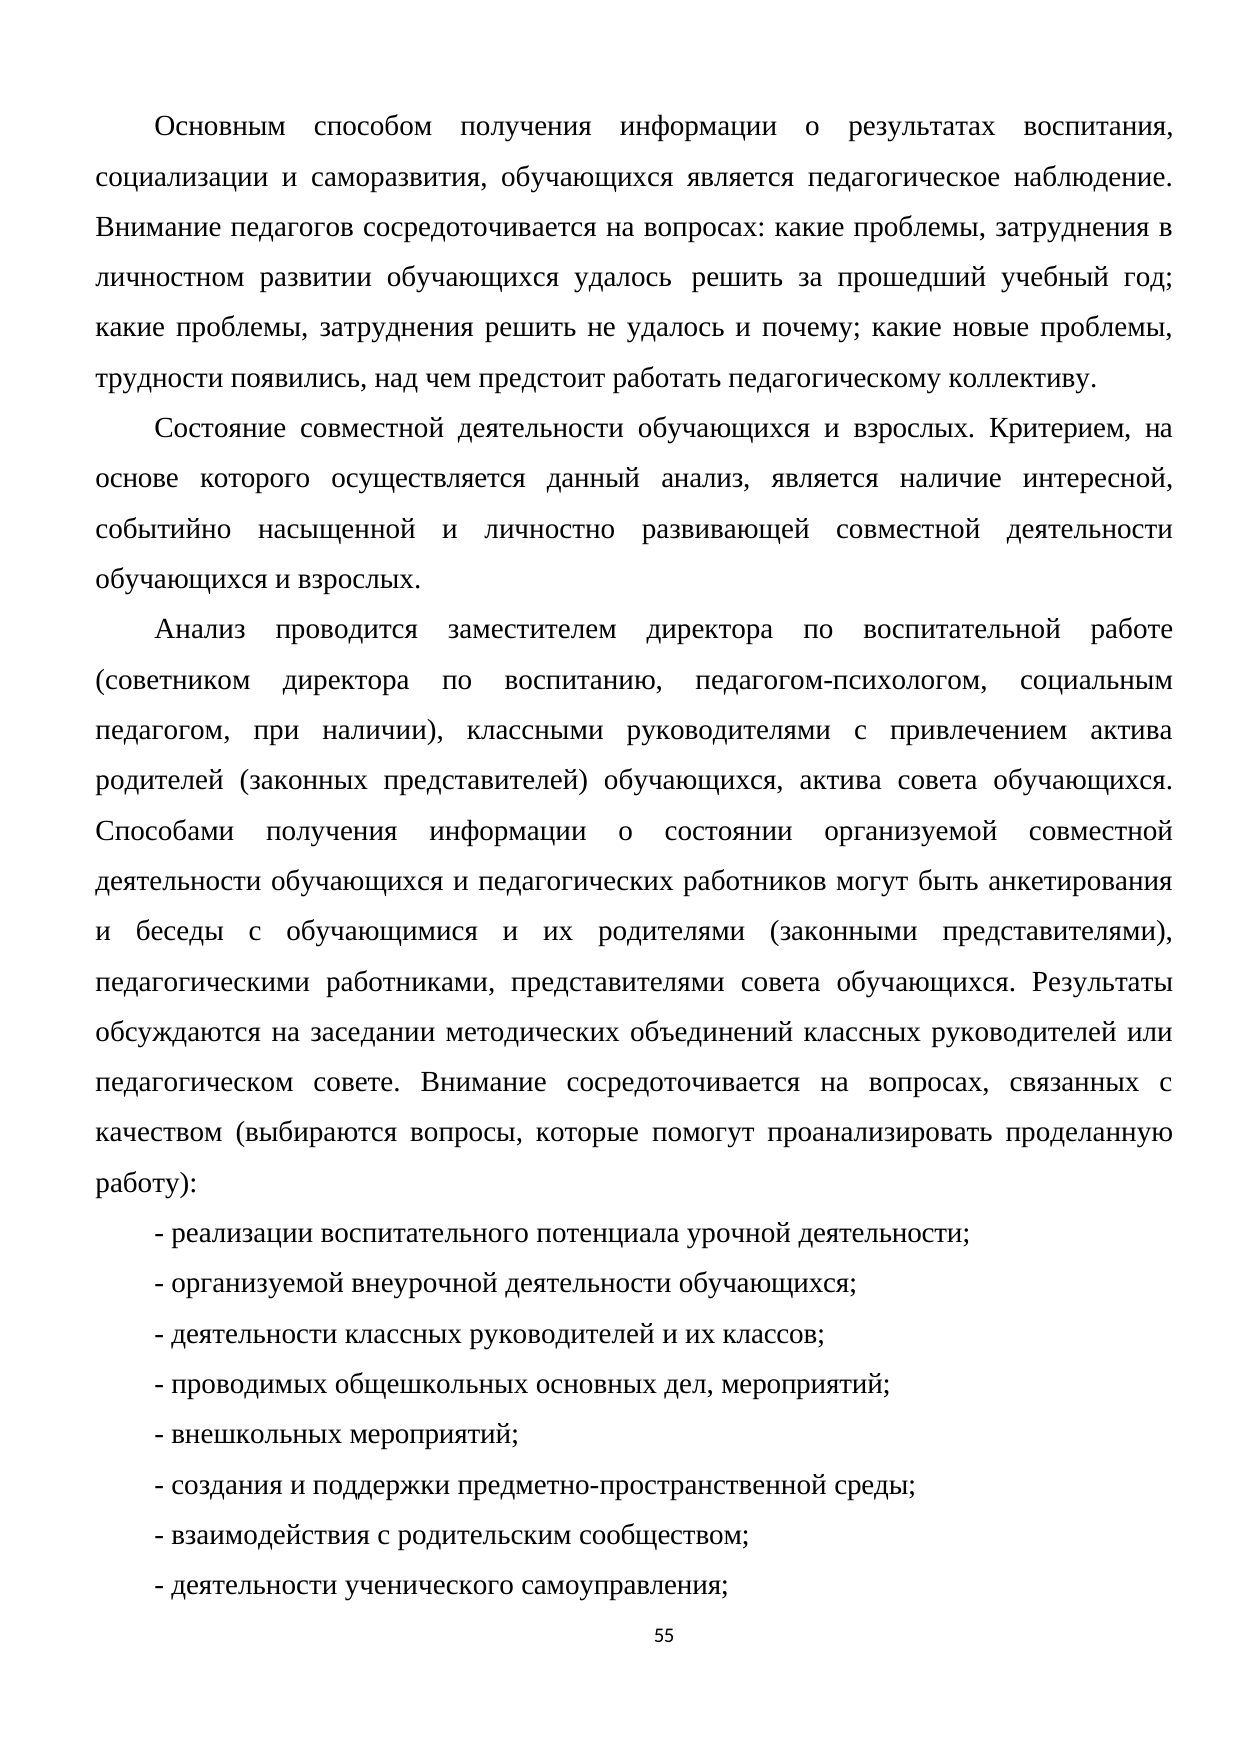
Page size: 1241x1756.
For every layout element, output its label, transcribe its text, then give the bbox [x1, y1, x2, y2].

text - реализации воспитательного потенциала урочной деятельности; [95, 1215, 1174, 1249]
text - организуемой внеурочной деятельности обучающихся; [95, 1266, 1174, 1299]
text Основным способом получения информации о результатах воспитания, социализации и саморазвития, обучающихся является педагогическое наблюдение. Внимание педагогов сосредоточивается на вопросах: какие проблемы, затруднения в личностном развитии обучающихся удалось решить за прошедший учебный год; какие проблемы, затруднения решить не удалось и почему; какие новые проблемы, трудности появились, над чем предстоит работать педагогическому коллективу. [95, 108, 1174, 393]
text - деятельности ученического самоуправления; [95, 1567, 1174, 1601]
text Состояние совместной деятельности обучающихся и взрослых. Критерием, на основе которого осуществляется данный анализ, является наличие интересной, событийно насыщенной и личностно развивающей совместной деятельности обучающихся и взрослых. [95, 410, 1174, 595]
text Анализ проводится заместителем директора по воспитательной работе (советником директора по воспитанию, педагогом-психологом, социальным педагогом, при наличии), классными руководителями с привлечением актива родителей (законных представителей) обучающихся, актива совета обучающихся. Способами получения информации о состоянии организуемой совместной деятельности обучающихся и педагогических работников могут быть анкетирования и беседы с обучающимися и их родителями (законными представителями), педагогическими работниками, представителями совета обучающихся. Результаты обсуждаются на заседании методических объединений классных руководителей или педагогическом совете. Внимание сосредоточивается на вопросах, связанных с качеством (выбираются вопросы, которые помогут проанализировать проделанную работу): [95, 611, 1174, 1198]
text - проводимых общешкольных основных дел, мероприятий; [95, 1366, 1174, 1400]
text - деятельности классных руководителей и их классов; [95, 1316, 1174, 1349]
text - взаимодействия с родительским сообществом; [95, 1517, 1174, 1551]
text - создания и поддержки предметно-пространственной среды; [95, 1467, 1174, 1500]
text - внешкольных мероприятий; [95, 1416, 1174, 1450]
